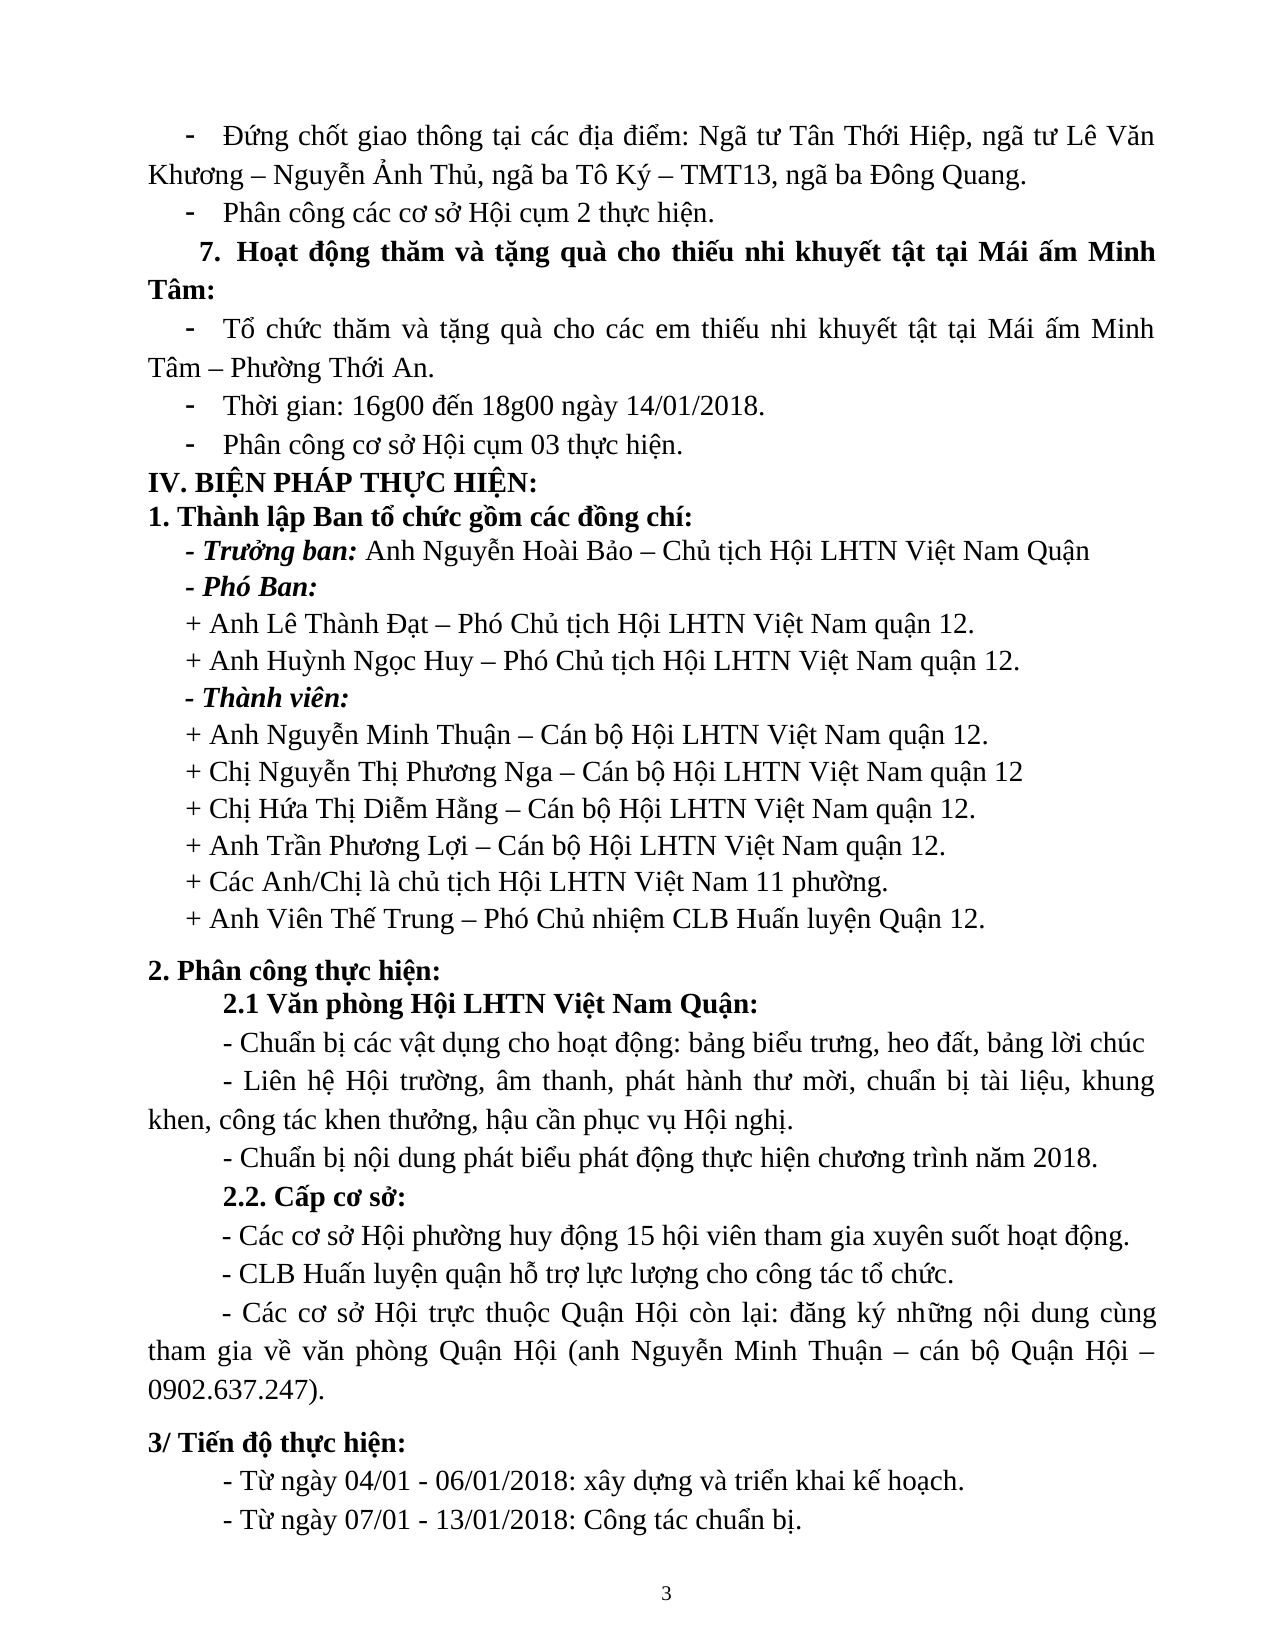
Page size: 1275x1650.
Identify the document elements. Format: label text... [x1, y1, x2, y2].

text - CLB Huấn luyện quận hỗ trợ lực lượng cho công tác tổ chức. [148, 1256, 1157, 1290]
text + Chị Hứa Thị Diễm Hằng – Cán bộ Hội LHTN Việt Nam quận 12. [148, 791, 1157, 824]
text + Anh Trần Phương Lợi – Cán bộ Hội LHTN Việt Nam quận 12. [148, 828, 1157, 861]
text 2.2. Cấp cơ sở: [148, 1179, 1157, 1213]
text + Anh Viên Thế Trung – Phó Chủ nhiệm CLB Huấn luyện Quận 12. [148, 902, 1157, 935]
text - Phó Ban: [185, 569, 1157, 603]
list Thời gian: 16g00 đến 18g00 ngày 14/01/2018. [148, 388, 1157, 422]
text + Chị Nguyễn Thị Phương Nga – Cán bộ Hội LHTN Việt Nam quận 12 [148, 754, 1157, 787]
text + Anh Huỳnh Ngọc Huy – Phó Chủ tịch Hội LHTN Việt Nam quận 12. [148, 643, 1157, 677]
text - Các cơ sở Hội trực thuộc Quận Hội còn lại: đăng ký những nội dung cùng tham gia về văn phòng Quận Hội (anh Nguyễn Minh Thuận – cán bộ Quận Hội – 0902.637.247). [148, 1295, 1157, 1405]
list Tổ chức thăm và tặng quà cho các em thiếu nhi khuyết tật tại Mái ấm Minh Tâm – Phường Thới An. [148, 311, 1157, 383]
text - Từ ngày 04/01 - 06/01/2018: xây dựng và triển khai kế hoạch. [148, 1463, 1157, 1497]
text 2.1 Văn phòng Hội LHTN Việt Nam Quận: [148, 986, 1157, 1020]
text - Các cơ sở Hội phường huy động 15 hội viên tham gia xuyên suốt hoạt động. [148, 1218, 1157, 1251]
text + Anh Lê Thành Đạt – Phó Chủ tịch Hội LHTN Việt Nam quận 12. [148, 606, 1157, 640]
text 2. Phân công thực hiện: [148, 953, 1157, 986]
list Phân công các cơ sở Hội cụm 2 thực hiện. [148, 195, 1157, 229]
text - Chuẩn bị các vật dụng cho hoạt động: bảng biểu trưng, heo đất, bảng lời chúc [148, 1025, 1157, 1058]
list Đứng chốt giao thông tại các địa điểm: Ngã tư Tân Thới Hiệp, ngã tư Lê Văn Khương – Nguyễn Ảnh Thủ, ngã ba Tô Ký – TMT13, ngã ba Đông Quang. [148, 118, 1157, 190]
text + Các Anh/Chị là chủ tịch Hội LHTN Việt Nam 11 phường. [148, 864, 1157, 898]
text IV. BIỆN PHÁP THỰC HIỆN: [148, 466, 1157, 499]
text 1. Thành lập Ban tổ chức gồm các đồng chí: [148, 499, 1157, 533]
text - Liên hệ Hội trường, âm thanh, phát hành thư mời, chuẩn bị tài liệu, khung khen, công tác khen thưởng, hậu cần phục vụ Hội nghị. [148, 1063, 1157, 1136]
text - Thành viên: [148, 680, 1157, 714]
text + Anh Nguyễn Minh Thuận – Cán bộ Hội LHTN Việt Nam quận 12. [148, 717, 1157, 751]
text - Trưởng ban: Anh Nguyễn Hoài Bảo – Chủ tịch Hội LHTN Việt Nam Quận [185, 533, 1157, 566]
text - Chuẩn bị nội dung phát biểu phát động thực hiện chương trình năm 2018. [148, 1141, 1157, 1174]
list Phân công cơ sở Hội cụm 03 thực hiện. [148, 427, 1157, 461]
text - Từ ngày 07/01 - 13/01/2018: Công tác chuẩn bị. [148, 1502, 1157, 1535]
text 3/ Tiến độ thực hiện: [148, 1425, 1157, 1458]
list Hoạt động thăm và tặng quà cho thiếu nhi khuyết tật tại Mái ấm Minh Tâm: [148, 234, 1157, 306]
